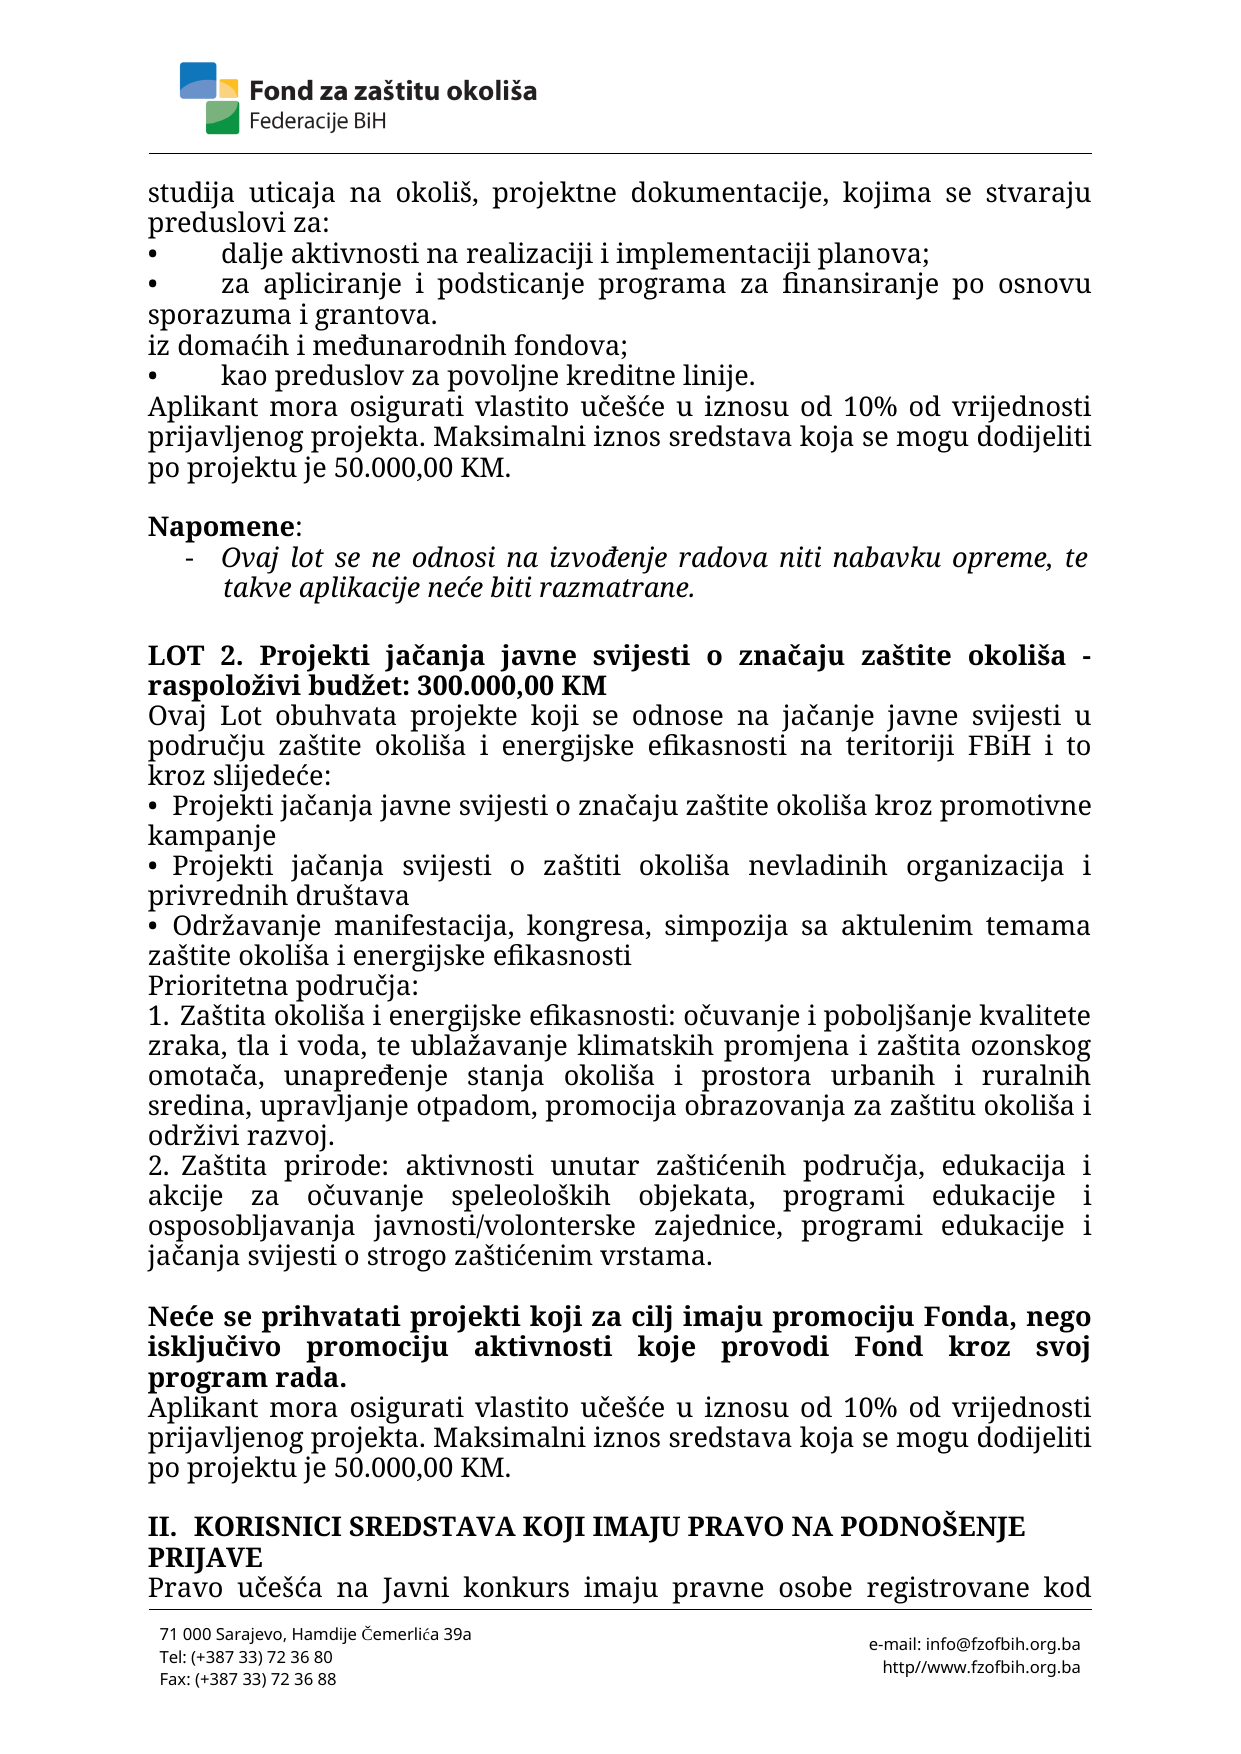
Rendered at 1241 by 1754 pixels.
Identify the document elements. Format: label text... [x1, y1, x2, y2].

list Zaštita okoliša i energijske efikasnosti: očuvanje i poboljšanje kvalitete zraka, tla i voda, te ublažavanje klimatskih promjena i zaštita ozonskog omotača, unapređenje stanja okoliša i prostora urbanih i ruralnih sredina, upravljanje otpadom, promocija obrazovanja za zaštitu okoliša i održivi razvoj. [148, 1002, 1093, 1152]
list za apliciranje i podsticanje programa za finansiranje po osnovu sporazuma i grantova. [148, 269, 1093, 331]
picture [159, 45, 562, 153]
subtitle LOT 2. Projekti jačanja javne svijesti o značaju zaštite okoliša - raspoloživi budžet: 300.000,00 KM [148, 641, 1093, 702]
text Prioritetna područja: [148, 972, 1093, 1002]
list kao preduslov za povoljne kreditne linije. [148, 361, 1093, 392]
list Održavanje manifestacija, kongresa, simpozija sa aktulenim temama zaštite okoliša i energijske efikasnosti [148, 912, 1093, 972]
list Projekti jačanja javne svijesti o značaju zaštite okoliša kroz promotivne kampanje [148, 792, 1093, 852]
list Ovaj lot se ne odnosi na izvođenje radova niti nabavku opreme, te takve aplikacije neće biti razmatrane. [185, 543, 1093, 604]
text iz domaćih i međunarodnih fondova; [148, 331, 1093, 361]
list Projekti jačanja svijesti o zaštiti okoliša nevladinih organizacija i privrednih društava [148, 852, 1093, 912]
list dalje aktivnosti na realizaciji i implementaciji planova; [148, 239, 1093, 269]
text Aplikant mora osigurati vlastito učešće u iznosu od 10% od vrijednosti prijavljenog projekta. Maksimalni iznos sredstava koja se mogu dodijeliti po projektu je 50.000,00 KM. [148, 392, 1093, 483]
text Pravo učešća na Javni konkurs imaju pravne osobe registrovane kod suda ili organa uprave i to: [148, 1573, 1093, 1603]
text Ovaj Lot obuhvata projekte koji se odnose na jačanje javne svijesti u području zaštite okoliša i energijske efikasnosti na teritoriji FBiH i to kroz slijedeće: [148, 702, 1093, 792]
text Aplikant mora osigurati vlastito učešće u iznosu od 10% od vrijednosti prijavljenog projekta. Maksimalni iznos sredstava koja se mogu dodijeliti po projektu je 50.000,00 KM. [148, 1393, 1093, 1483]
list Zaštita prirode: aktivnosti unutar zaštićenih područja, edukacija i akcije za očuvanje speleoloških objekata, programi edukacije i osposobljavanja javnosti/volonterske zajednice, programi edukacije i jačanja svijesti o strogo zaštićenim vrstama. [148, 1152, 1093, 1272]
subtitle KORISNICI SREDSTAVA KOJI IMAJU PRAVO NA PODNOŠENJE PRIJAVE [148, 1512, 1093, 1573]
subtitle Neće se prihvatati projekti koji za cilj imaju promociju Fonda, nego isključivo promociju aktivnosti koje provodi Fond kroz svoj program rada. [148, 1302, 1093, 1393]
text Napomene: [148, 512, 1093, 543]
